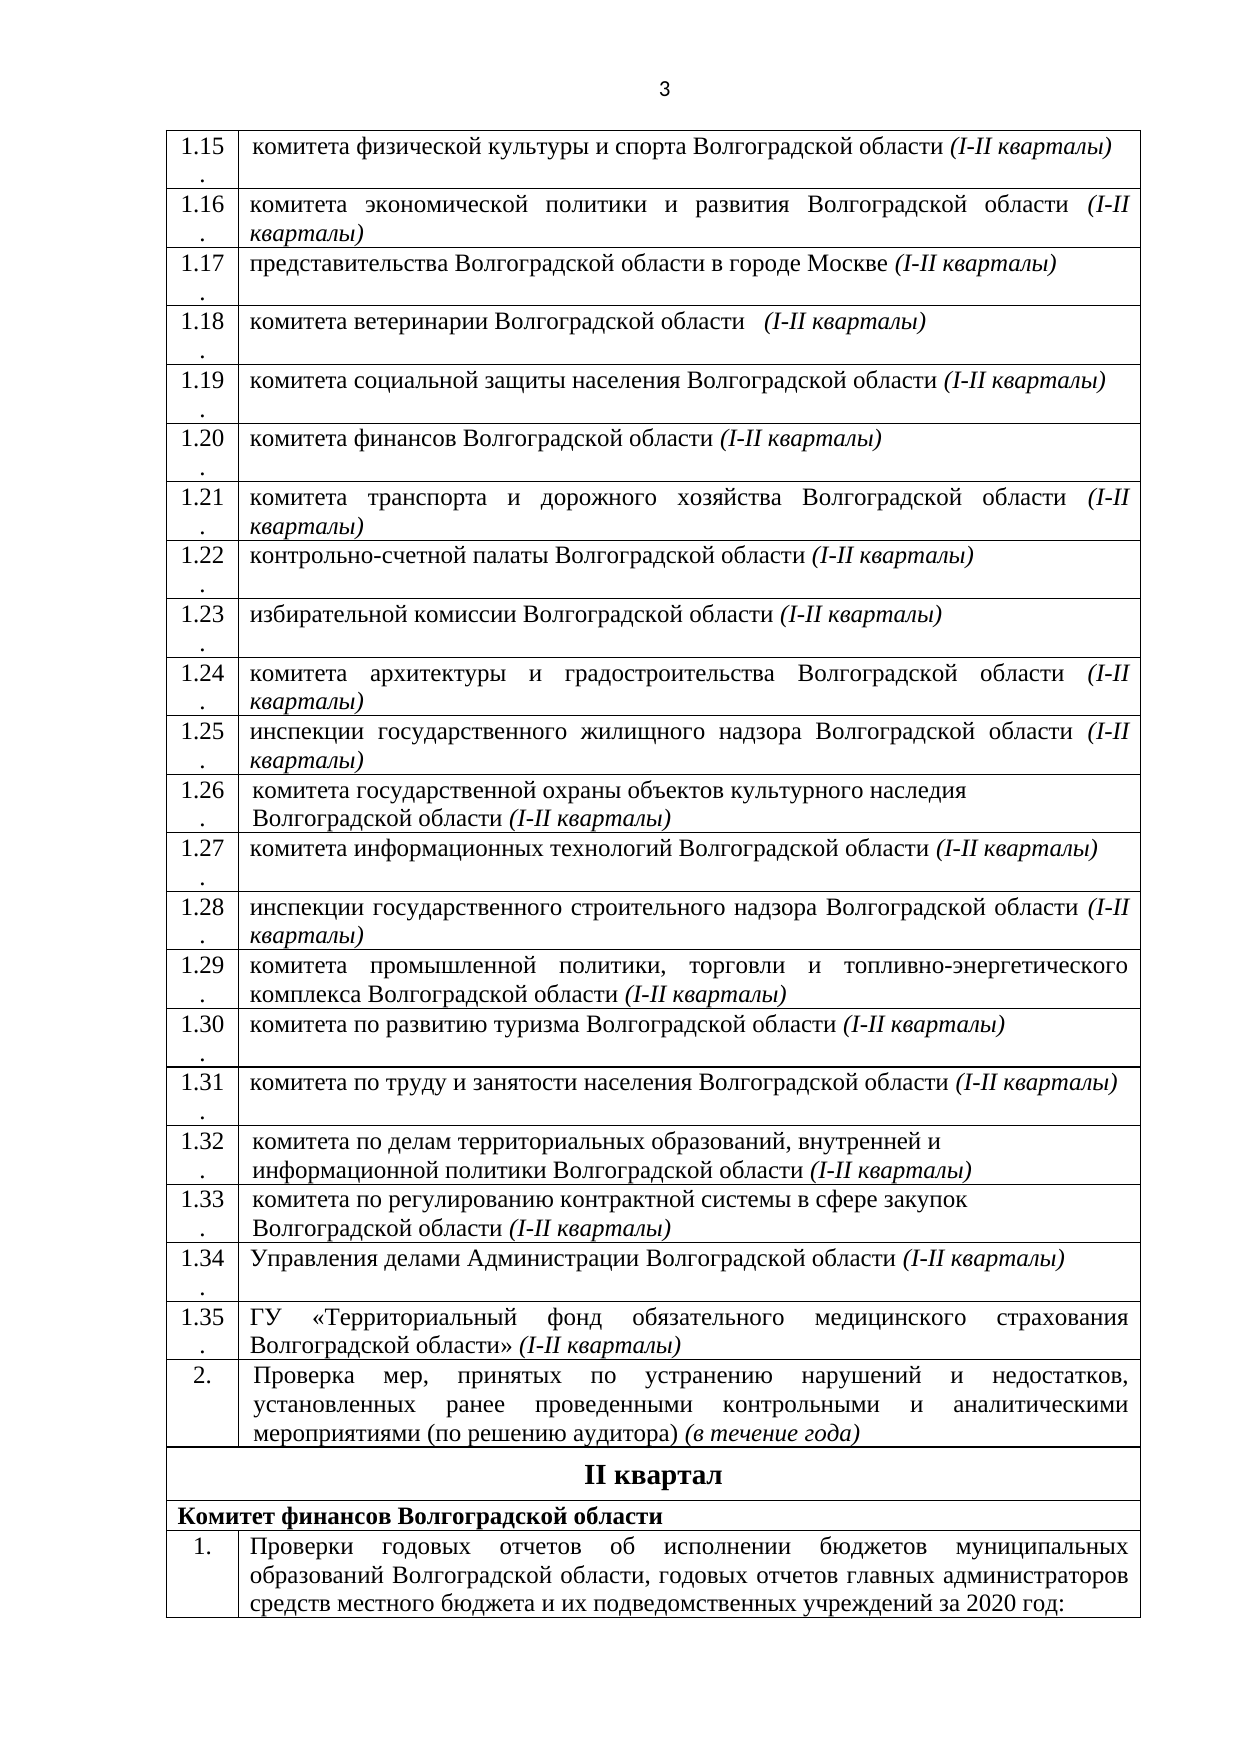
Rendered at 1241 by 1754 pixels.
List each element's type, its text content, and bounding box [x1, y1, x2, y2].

table_cell 1.31. [167, 1068, 238, 1125]
table_cell комитета по развитию туризма Волгоградской области (I-II кварталы) [239, 1009, 1140, 1066]
table_cell инспекции государственного жилищного надзора Волгоградской области (I-II кварталы) [239, 716, 1140, 774]
table_cell комитета архитектуры и градостроительства Волгоградской области (I-II кварталы) [239, 658, 1140, 715]
table_cell ГУ «Территориальный фонд обязательного медицинского страхования Волгоградской области» (I-II кварталы) [239, 1302, 1140, 1359]
table_cell комитета экономической политики и развития Волгоградской области (I-II кварталы) [239, 189, 1140, 247]
table_cell 1.25. [167, 716, 238, 774]
table_cell 1.19. [167, 365, 238, 422]
table_cell комитета ветеринарии Волгоградской области (I-II кварталы) [239, 306, 1140, 364]
table_cell комитета транспорта и дорожного хозяйства Волгоградской области (I-II кварталы) [239, 482, 1140, 539]
table_cell 1.16. [167, 189, 238, 247]
table_cell II квартал [167, 1448, 1140, 1500]
table_cell комитета информационных технологий Волгоградской области (I-II кварталы) [239, 833, 1140, 891]
table_cell Комитет финансов Волгоградской области [167, 1501, 1140, 1530]
table_cell комитета по труду и занятости населения Волгоградской области (I-II кварталы) [239, 1068, 1140, 1125]
table_cell 1.17. [167, 248, 238, 305]
table_cell комитета по регулированию контрактной системы в сфере закупок Волгоградской области (I-II кварталы) [239, 1185, 1140, 1242]
table_cell комитета государственной охраны объектов культурного наследия Волгоградской области (I-II кварталы) [239, 775, 1140, 832]
table_cell 1. [167, 1531, 238, 1617]
table_cell 1.22. [167, 541, 238, 598]
table_cell 1.28. [167, 892, 238, 949]
table_cell 1.20. [167, 424, 238, 481]
table_cell инспекции государственного строительного надзора Волгоградской области (I-II кварталы) [239, 892, 1140, 949]
table_cell представительства Волгоградской области в городе Москве (I-II кварталы) [239, 248, 1140, 305]
table_cell 1.26. [167, 775, 238, 832]
table_cell Управления делами Администрации Волгоградской области (I-II кварталы) [239, 1243, 1140, 1301]
table_cell Проверка мер, принятых по устранению нарушений и недостатков, установленных ранее проведенными контрольными и аналитическими мероприятиями (по решению аудитора) (в течение года) [239, 1360, 1140, 1446]
table_cell 1.34. [167, 1243, 238, 1301]
table_cell комитета финансов Волгоградской области (I-II кварталы) [239, 424, 1140, 481]
table_cell комитета физической культуры и спорта Волгоградской области (I-II кварталы) [239, 131, 1140, 188]
table_cell 1.21. [167, 482, 238, 539]
table_cell 1.23. [167, 599, 238, 657]
table_cell Проверки годовых отчетов об исполнении бюджетов муниципальных образований Волгоградской области, годовых отчетов главных администраторов средств местного бюджета и их подведомственных учреждений за 2020 год: [239, 1531, 1140, 1617]
table_cell комитета социальной защиты населения Волгоградской области (I-II кварталы) [239, 365, 1140, 422]
table_cell 2. [167, 1360, 238, 1446]
table_cell комитета по делам территориальных образований, внутренней и информационной политики Волгоградской области (I-II кварталы) [239, 1126, 1140, 1183]
table_cell 1.24. [167, 658, 238, 715]
table_cell 1.15. [167, 131, 238, 188]
table_cell 1.18. [167, 306, 238, 364]
table_cell 1.29. [167, 950, 238, 1008]
table_cell комитета промышленной политики, торговли и топливно-энергетического комплекса Волгоградской области (I-II кварталы) [239, 950, 1140, 1008]
table_cell 1.30. [167, 1009, 238, 1066]
table_cell 1.27. [167, 833, 238, 891]
table_cell избирательной комиссии Волгоградской области (I-II кварталы) [239, 599, 1140, 657]
table_cell 1.33. [167, 1185, 238, 1242]
table_cell контрольно-счетной палаты Волгоградской области (I-II кварталы) [239, 541, 1140, 598]
table_cell 1.32. [167, 1126, 238, 1183]
table_cell 1.35. [167, 1302, 238, 1359]
